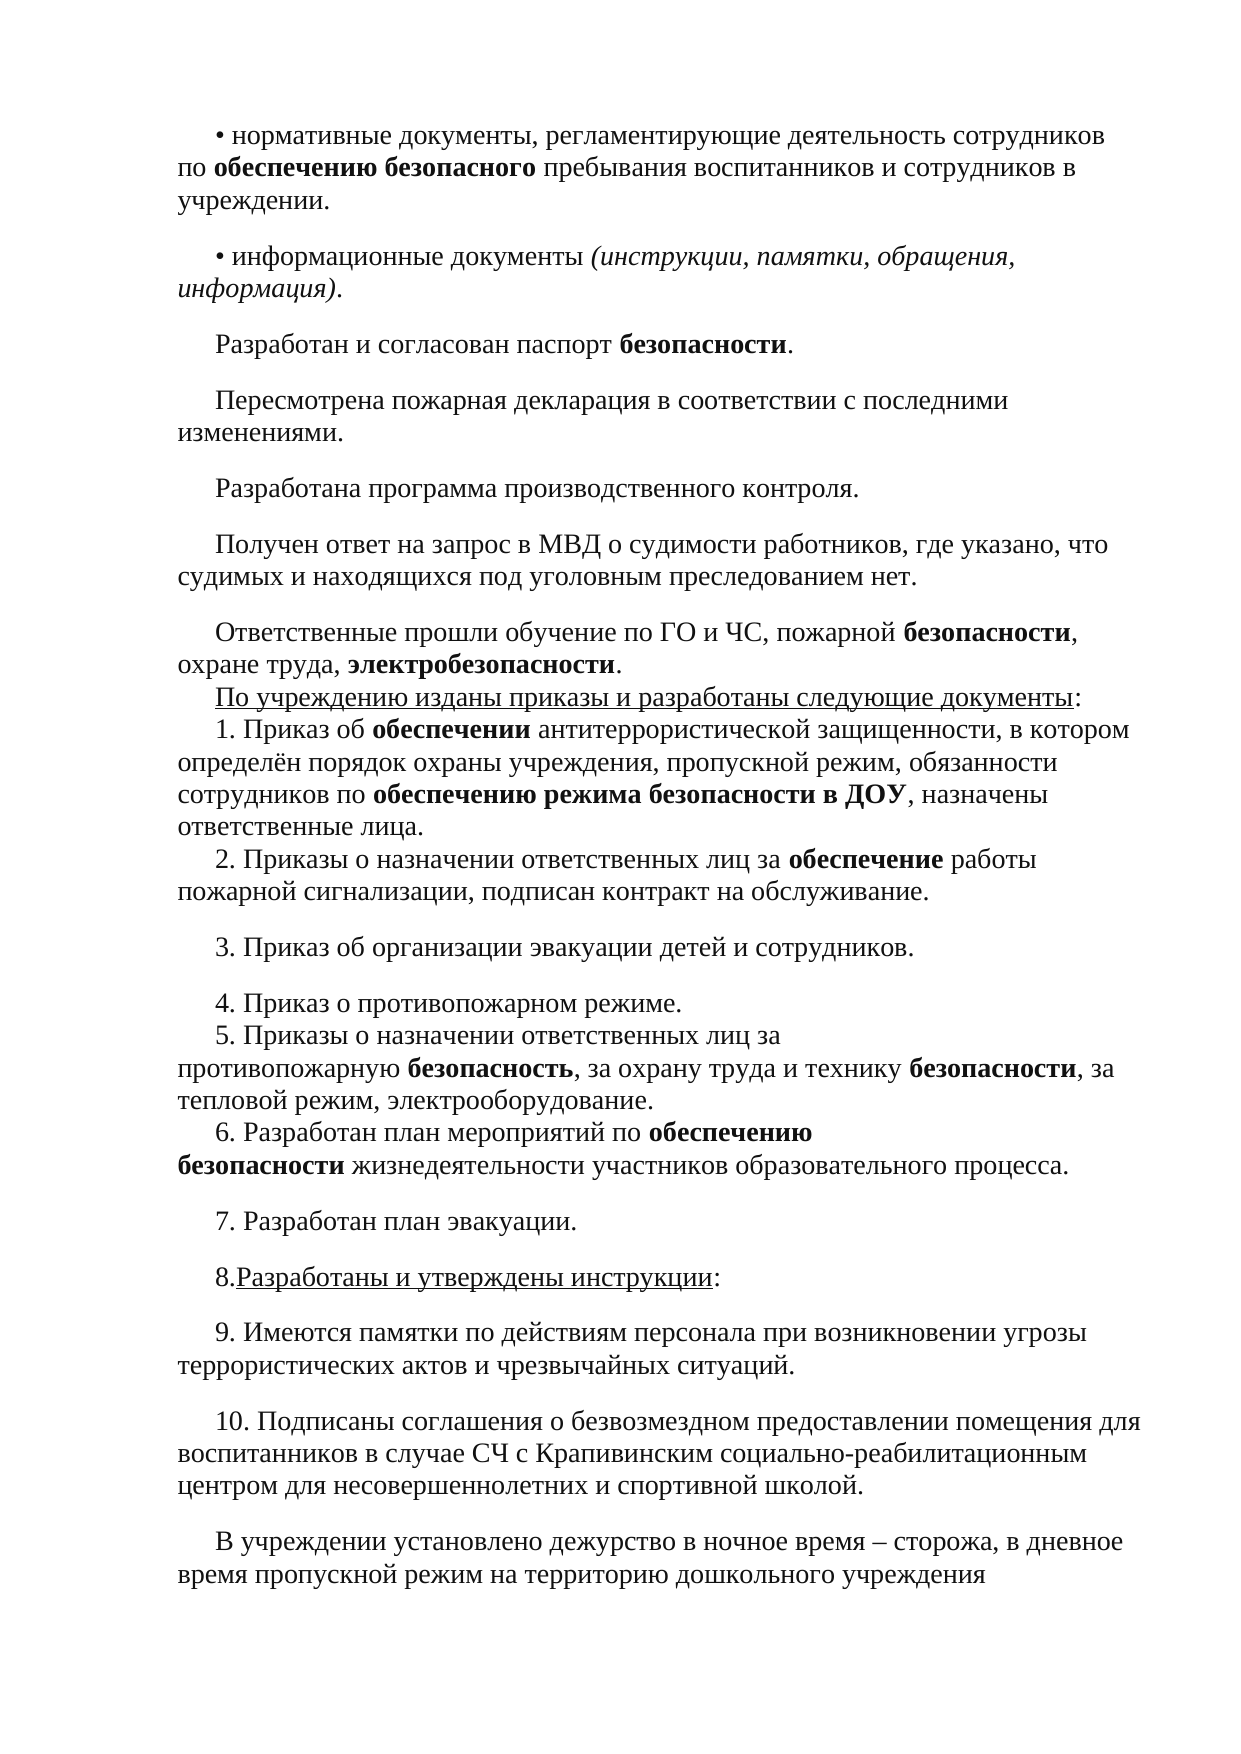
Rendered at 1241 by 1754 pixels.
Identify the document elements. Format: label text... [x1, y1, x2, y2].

text • информационные документы (инструкции, памятки, обращения, информация). [177, 239, 1152, 303]
text 10. Подписаны соглашения о безвозмездном предоставлении помещения для воспитанников в случае СЧ с Крапивинским социально-реабилитационным центром для несовершеннолетних и спортивной школой. [177, 1404, 1152, 1501]
text 8.Разработаны и утверждены инструкции: [177, 1259, 1152, 1292]
text Разработана программа производственного контроля. [177, 471, 1152, 503]
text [177, 1524, 1152, 1589]
text • нормативные документы, регламентирующие деятельность сотрудников по обеспечению безопасного пребывания воспитанников и сотрудников в учреждении. [177, 118, 1152, 215]
text Получен ответ на запрос в МВД о судимости работников, где указано, что судимых и находящихся под уголовным преследованием нет. [177, 527, 1152, 592]
text По учреждению изданы приказы и разработаны следующие документы: [177, 680, 1152, 712]
text 3. Приказ об организации эвакуации детей и сотрудников. [177, 930, 1152, 962]
text 5. Приказы о назначении ответственных лиц за противопожарную безопасность, за охрану труда и технику безопасности, за тепловой режим, электрооборудование. [177, 1018, 1152, 1116]
text 6. Разработан план мероприятий по обеспечению безопасности жизнедеятельности участников образовательного процесса. [177, 1116, 1152, 1180]
text 9. Имеются памятки по действиям персонала при возникновении угрозы террористических актов и чрезвычайных ситуаций. [177, 1315, 1152, 1380]
text 4. Приказ о противопожарном режиме. [177, 986, 1152, 1018]
text 2. Приказы о назначении ответственных лиц за обеспечение работы пожарной сигнализации, подписан контракт на обслуживание. [177, 842, 1152, 907]
text 7. Разработан план эвакуации. [177, 1204, 1152, 1236]
text 1. Приказ об обеспечении антитеррористической защищенности, в котором определён порядок охраны учреждения, пропускной режим, обязанности сотрудников по обеспечению режима безопасности в ДОУ, назначены ответственные лица. [177, 712, 1152, 842]
text Разработан и согласован паспорт безопасности. [177, 327, 1152, 359]
text Пересмотрена пожарная декларация в соответствии с последними изменениями. [177, 383, 1152, 448]
text Ответственные прошли обучение по ГО и ЧС, пожарной безопасности, охране труда, электробезопасности. [177, 615, 1152, 680]
